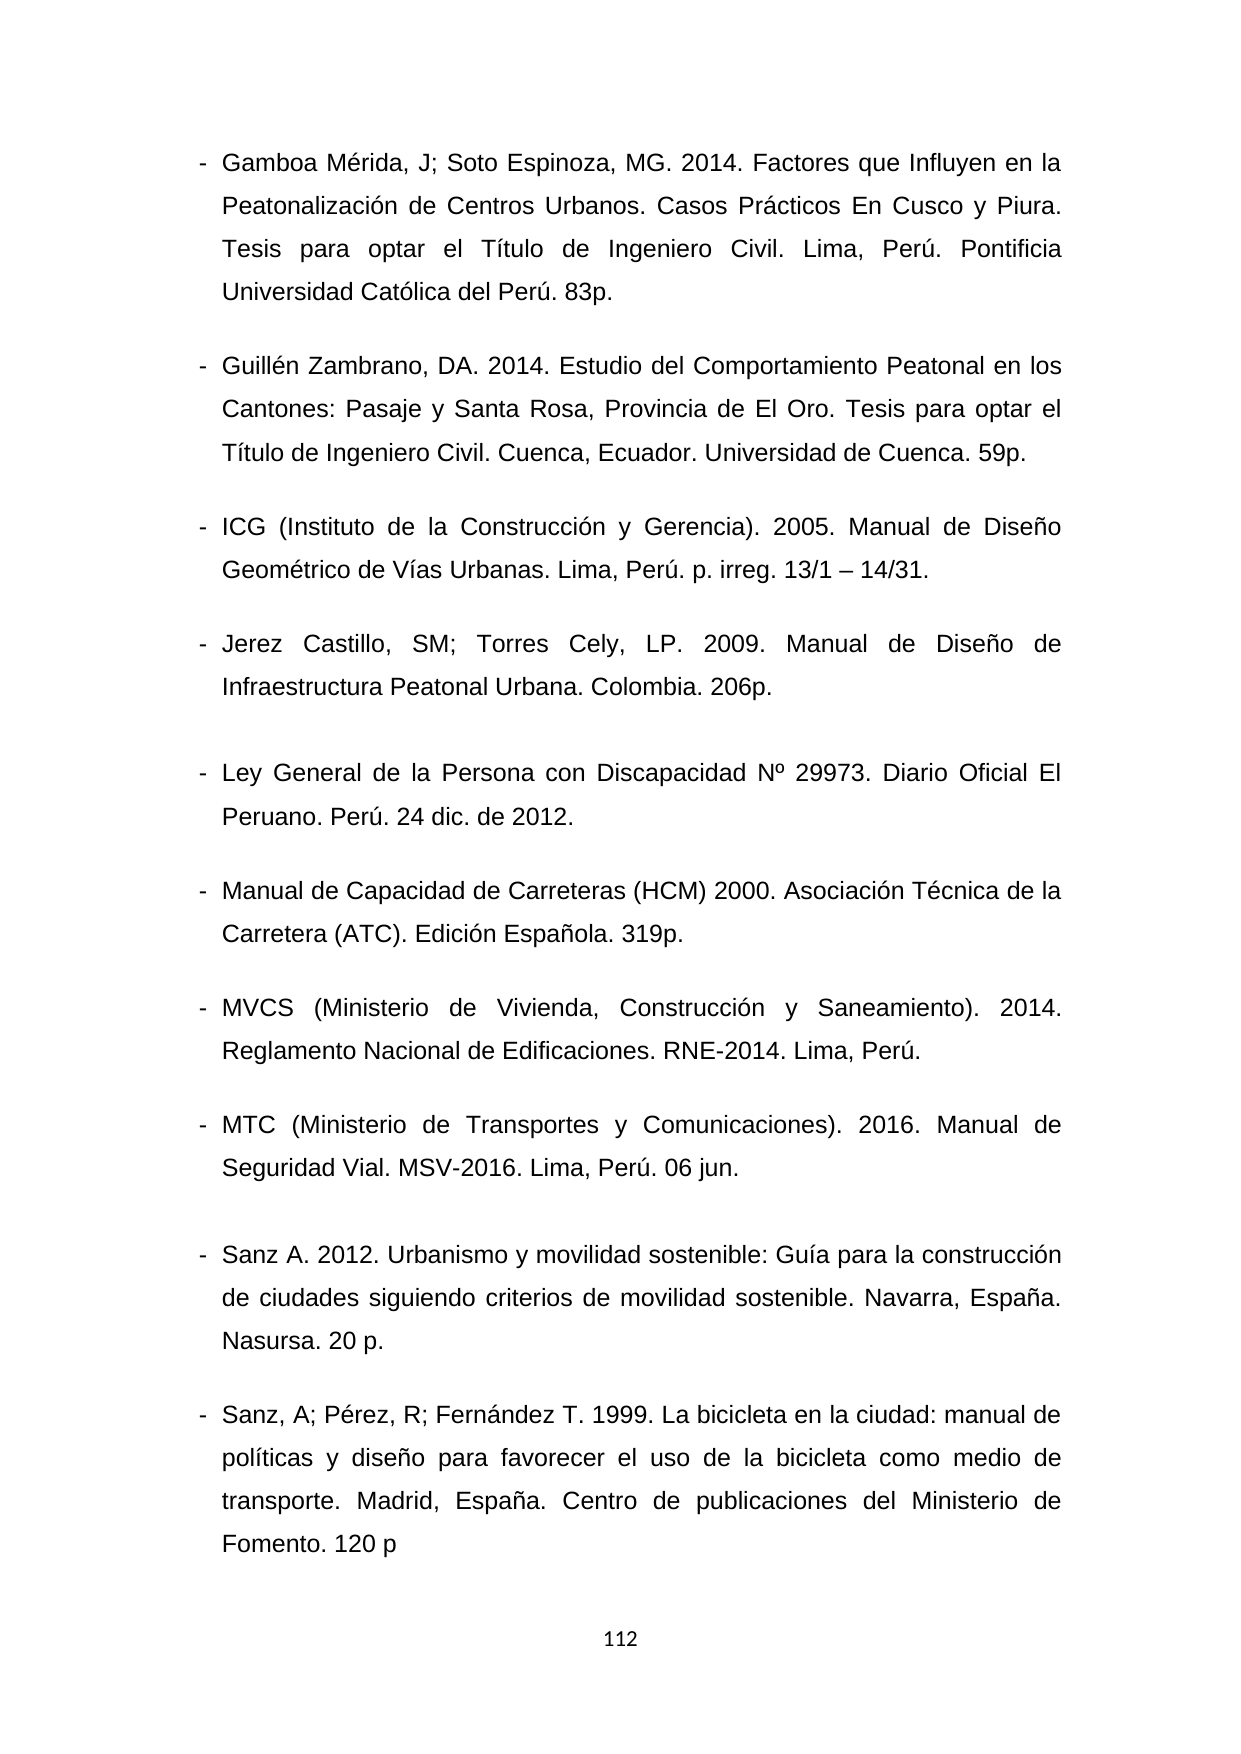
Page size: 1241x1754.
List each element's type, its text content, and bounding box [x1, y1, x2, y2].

list Gamboa Mérida, J; Soto Espinoza, MG. 2014. Factores que Influyen en la Peatonalización de Centros Urbanos. Casos Prácticos En Cusco y Piura. Tesis para optar el Título de Ingeniero Civil. Lima, Perú. Pontificia Universidad Católica del Perú. 83p. [199, 148, 1063, 306]
list Guillén Zambrano, DA. 2014. Estudio del Comportamiento Peatonal en los Cantones: Pasaje y Santa Rosa, Provincia de El Oro. Tesis para optar el Título de Ingeniero Civil. Cuenca, Ecuador. Universidad de Cuenca. 59p. [199, 351, 1063, 466]
list Sanz A. 2012. Urbanismo y movilidad sostenible: Guía para la construcción de ciudades siguiendo criterios de movilidad sostenible. Navarra, España. Nasursa. 20 p. [199, 1239, 1063, 1354]
list MVCS (Ministerio de Vivienda, Construcción y Saneamiento). 2014. Reglamento Nacional de Edificaciones. RNE-2014. Lima, Perú. [199, 993, 1063, 1065]
list Jerez Castillo, SM; Torres Cely, LP. 2009. Manual de Diseño de Infraestructura Peatonal Urbana. Colombia. 206p. [199, 629, 1063, 701]
list ICG (Instituto de la Construcción y Gerencia). 2005. Manual de Diseño Geométrico de Vías Urbanas. Lima, Perú. p. irreg. 13/1 – 14/31. [199, 512, 1063, 583]
list MTC (Ministerio de Transportes y Comunicaciones). 2016. Manual de Seguridad Vial. MSV-2016. Lima, Perú. 06 jun. [199, 1110, 1063, 1182]
list Ley General de la Persona con Discapacidad Nº 29973. Diario Oficial El Peruano. Perú. 24 dic. de 2012. [199, 758, 1063, 830]
list Sanz, A; Pérez, R; Fernández T. 1999. La bicicleta en la ciudad: manual de políticas y diseño para favorecer el uso de la bicicleta como medio de transporte. Madrid, España. Centro de publicaciones del Ministerio de Fomento. 120 p [199, 1400, 1063, 1558]
list Manual de Capacidad de Carreteras (HCM) 2000. Asociación Técnica de la Carretera (ATC). Edición Española. 319p. [199, 876, 1063, 947]
